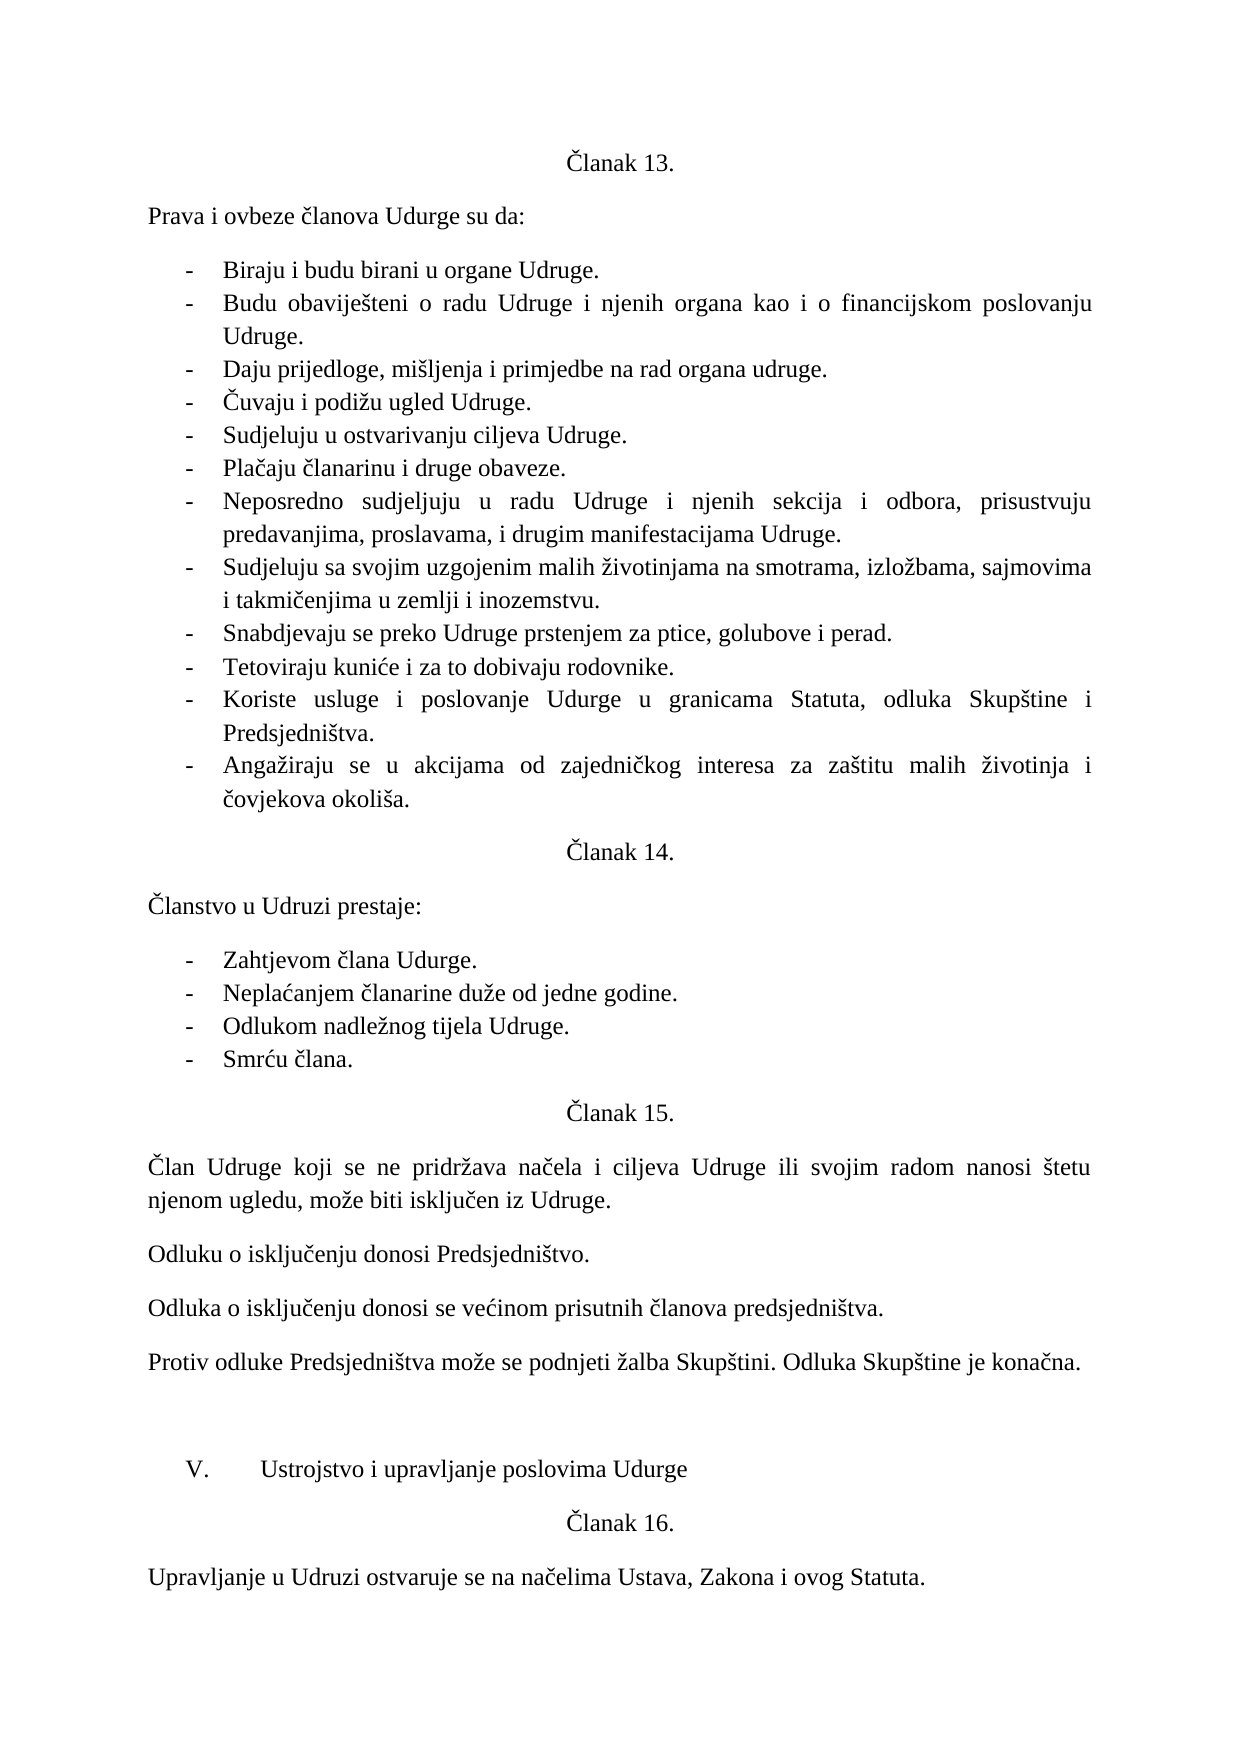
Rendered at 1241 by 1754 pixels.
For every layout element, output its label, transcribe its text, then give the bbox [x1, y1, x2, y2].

text Odluku o isključenju donosi Predsjedništvo. [148, 1239, 1093, 1268]
list Sudjeluju u ostvarivanju ciljeva Udruge. [185, 420, 1093, 449]
list Sudjeluju sa svojim uzgojenim malih životinjama na smotrama, izložbama, sajmovima i takmičenjima u zemlji i inozemstvu. [185, 552, 1093, 614]
list Tetoviraju kuniće i za to dobivaju rodovnike. [185, 652, 1093, 680]
list Zahtjevom člana Udurge. [185, 945, 1093, 974]
list Snabdjevaju se preko Udruge prstenjem za ptice, golubove i perad. [185, 618, 1093, 647]
list Angažiraju se u akcijama od zajedničkog interesa za zaštitu malih životinja i čovjekova okoliša. [185, 751, 1093, 812]
list Plačaju članarinu i druge obaveze. [185, 453, 1093, 482]
list Ustrojstvo i upravljanje poslovima Udurge [185, 1454, 1093, 1483]
list Daju prijedloge, mišljenja i primjedbe na rad organa udruge. [185, 354, 1093, 383]
text Članak 14. [148, 837, 1093, 866]
list Odlukom nadležnog tijela Udruge. [185, 1011, 1093, 1040]
text Članak 16. [148, 1508, 1093, 1537]
list Čuvaju i podižu ugled Udruge. [185, 387, 1093, 416]
list Biraju i budu birani u organe Udruge. [185, 255, 1093, 284]
text Prava i ovbeze članova Udurge su da: [148, 201, 1093, 230]
text Upravljanje u Udruzi ostvaruje se na načelima Ustava, Zakona i ovog Statuta. [148, 1562, 1093, 1591]
list Budu obaviješteni o radu Udruge i njenih organa kao i o financijskom poslovanju Udruge. [185, 288, 1093, 350]
list Neposredno sudjeljuju u radu Udruge i njenih sekcija i odbora, prisustvuju predavanjima, proslavama, i drugim manifestacijama Udruge. [185, 486, 1093, 548]
text Odluka o isključenju donosi se većinom prisutnih članova predsjedništva. [148, 1293, 1093, 1321]
text Članak 13. [148, 148, 1093, 176]
list Koriste usluge i poslovanje Udurge u granicama Statuta, odluka Skupštine i Predsjedništva. [185, 684, 1093, 746]
list Smrću člana. [185, 1044, 1093, 1073]
text Članak 15. [148, 1098, 1093, 1127]
text Članstvo u Udruzi prestaje: [148, 891, 1093, 920]
list Neplaćanjem članarine duže od jedne godine. [185, 978, 1093, 1007]
text Protiv odluke Predsjedništva može se podnjeti žalba Skupštini. Odluka Skupštine je konačna. [148, 1347, 1093, 1375]
text Član Udruge koji se ne pridržava načela i ciljeva Udruge ili svojim radom nanosi štetu njenom ugledu, može biti isključen iz Udruge. [148, 1152, 1093, 1214]
